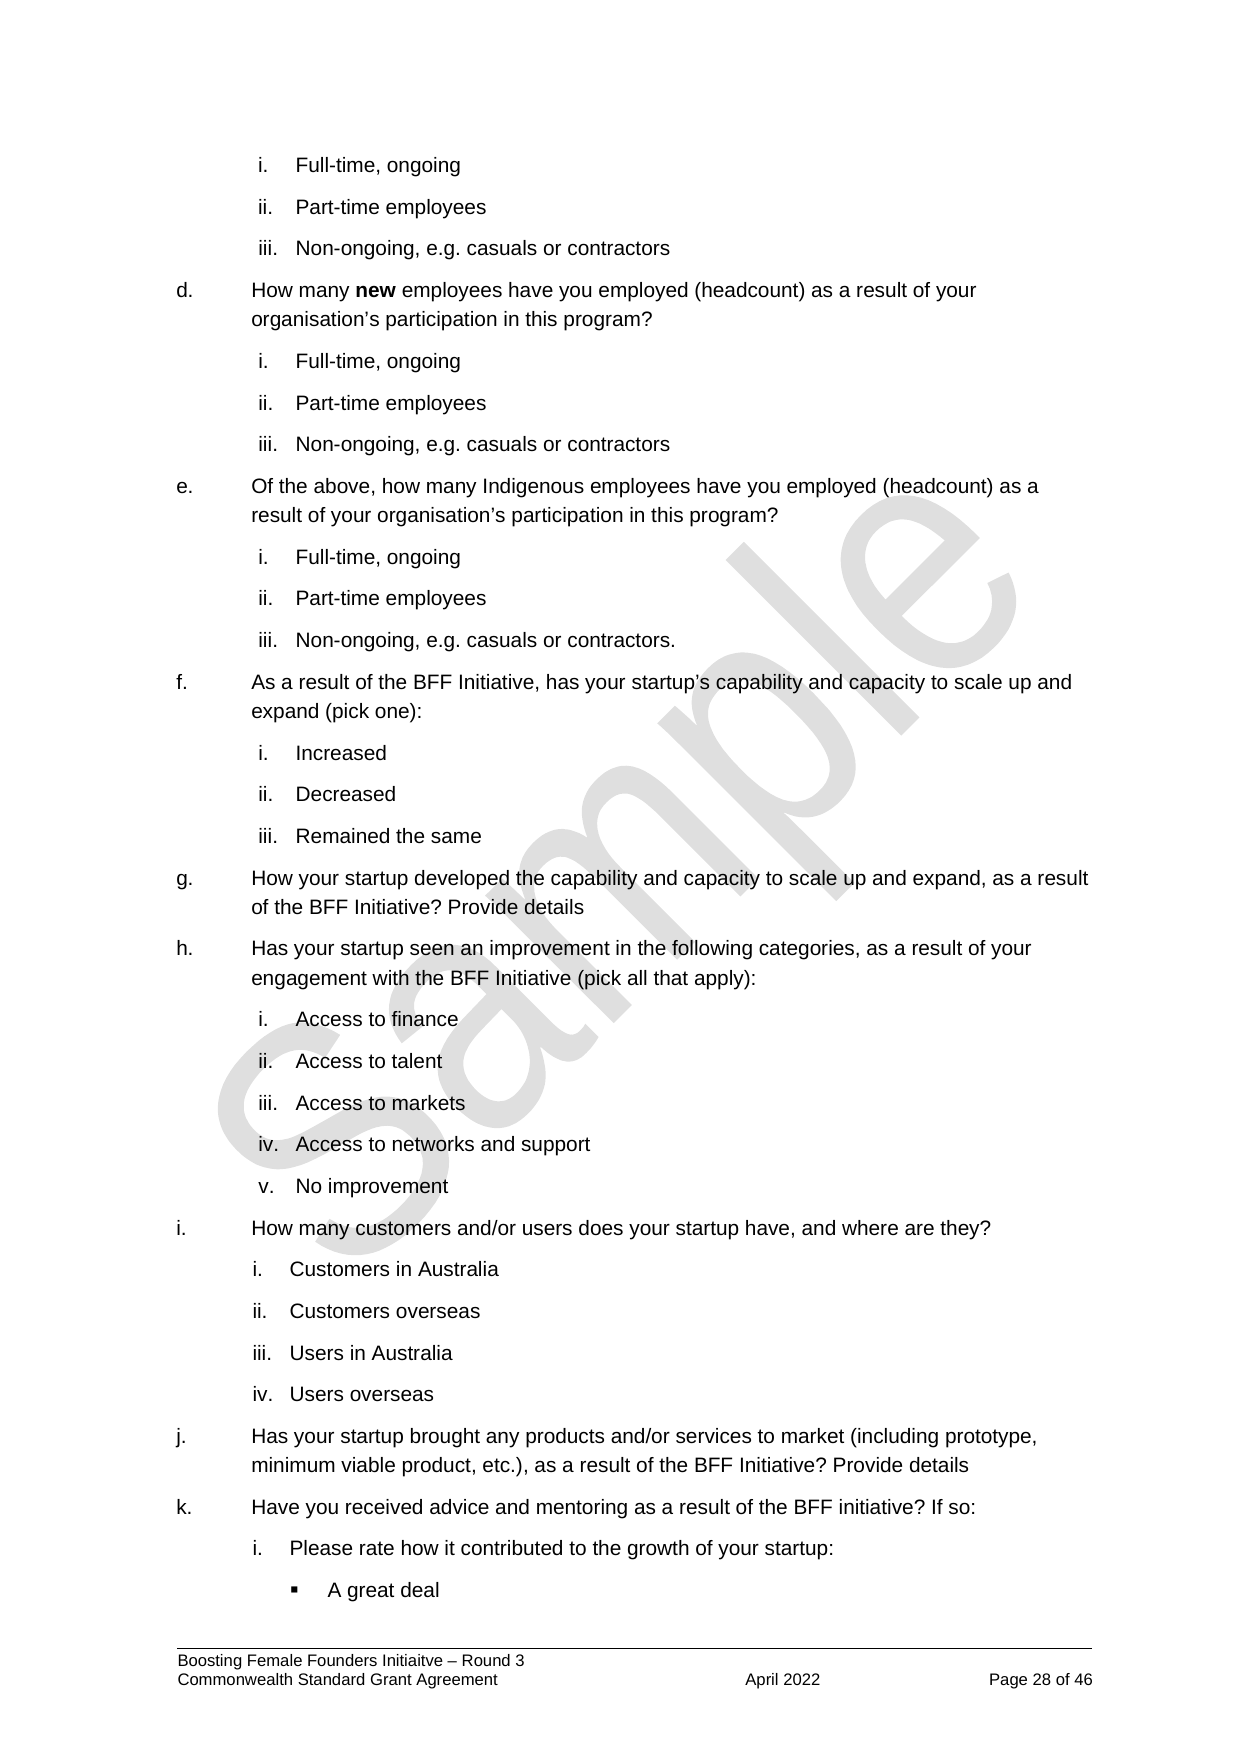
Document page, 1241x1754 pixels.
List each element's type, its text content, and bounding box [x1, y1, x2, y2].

list Have you received advice and mentoring as a result of the BFF initiative? If so: [176, 1489, 1092, 1518]
list Full-time, ongoing [258, 539, 1092, 568]
list How your startup developed the capability and capacity to scale up and expand, as a result of the BFF Initiative? Provide details [176, 860, 1092, 918]
list Increased [258, 735, 1092, 764]
list Remained the same [258, 818, 1092, 848]
list Access to talent [258, 1043, 1092, 1073]
list Part-time employees [258, 385, 1092, 414]
list Part-time employees [258, 189, 1092, 218]
list Has your startup seen an improvement in the following categories, as a result of your engagement with the BFF Initiative (pick all that apply): [176, 931, 1092, 989]
list Decreased [258, 777, 1092, 806]
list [258, 231, 1092, 260]
list Customers in Australia [252, 1252, 1092, 1281]
list Please rate how it contributed to the growth of your startup: [252, 1531, 1092, 1560]
list Full-time, ongoing [258, 343, 1092, 373]
list Access to markets [258, 1085, 1092, 1114]
list As a result of the BFF Initiative, has your startup’s capability and capacity to scale up and expand (pick one): [176, 664, 1092, 723]
list Non-ongoing, e.g. casuals or contractors. [258, 623, 1092, 652]
list Users overseas [252, 1377, 1092, 1406]
list Access to networks and support [258, 1127, 1092, 1156]
list Of the above, how many Indigenous employees have you employed (headcount) as a result of your organisation’s participation in this program? [176, 468, 1092, 527]
list Access to finance [258, 1002, 1092, 1031]
list Has your startup brought any products and/or services to market (including prototype, minimum viable product, etc.), as a result of the BFF Initiative? Provide details [176, 1418, 1092, 1477]
list Customers overseas [252, 1293, 1092, 1323]
list How many customers and/or users does your startup have, and where are they? [176, 1210, 1092, 1239]
list Non-ongoing, e.g. casuals or contractors [258, 427, 1092, 456]
list How many new employees have you employed (headcount) as a result of your organisation’s participation in this program? [176, 273, 1092, 331]
list Part-time employees [258, 581, 1092, 610]
list A great deal [289, 1573, 1092, 1602]
list No improvement [258, 1168, 1092, 1198]
list Full-time, ongoing [258, 148, 1092, 177]
list Users in Australia [252, 1335, 1092, 1364]
